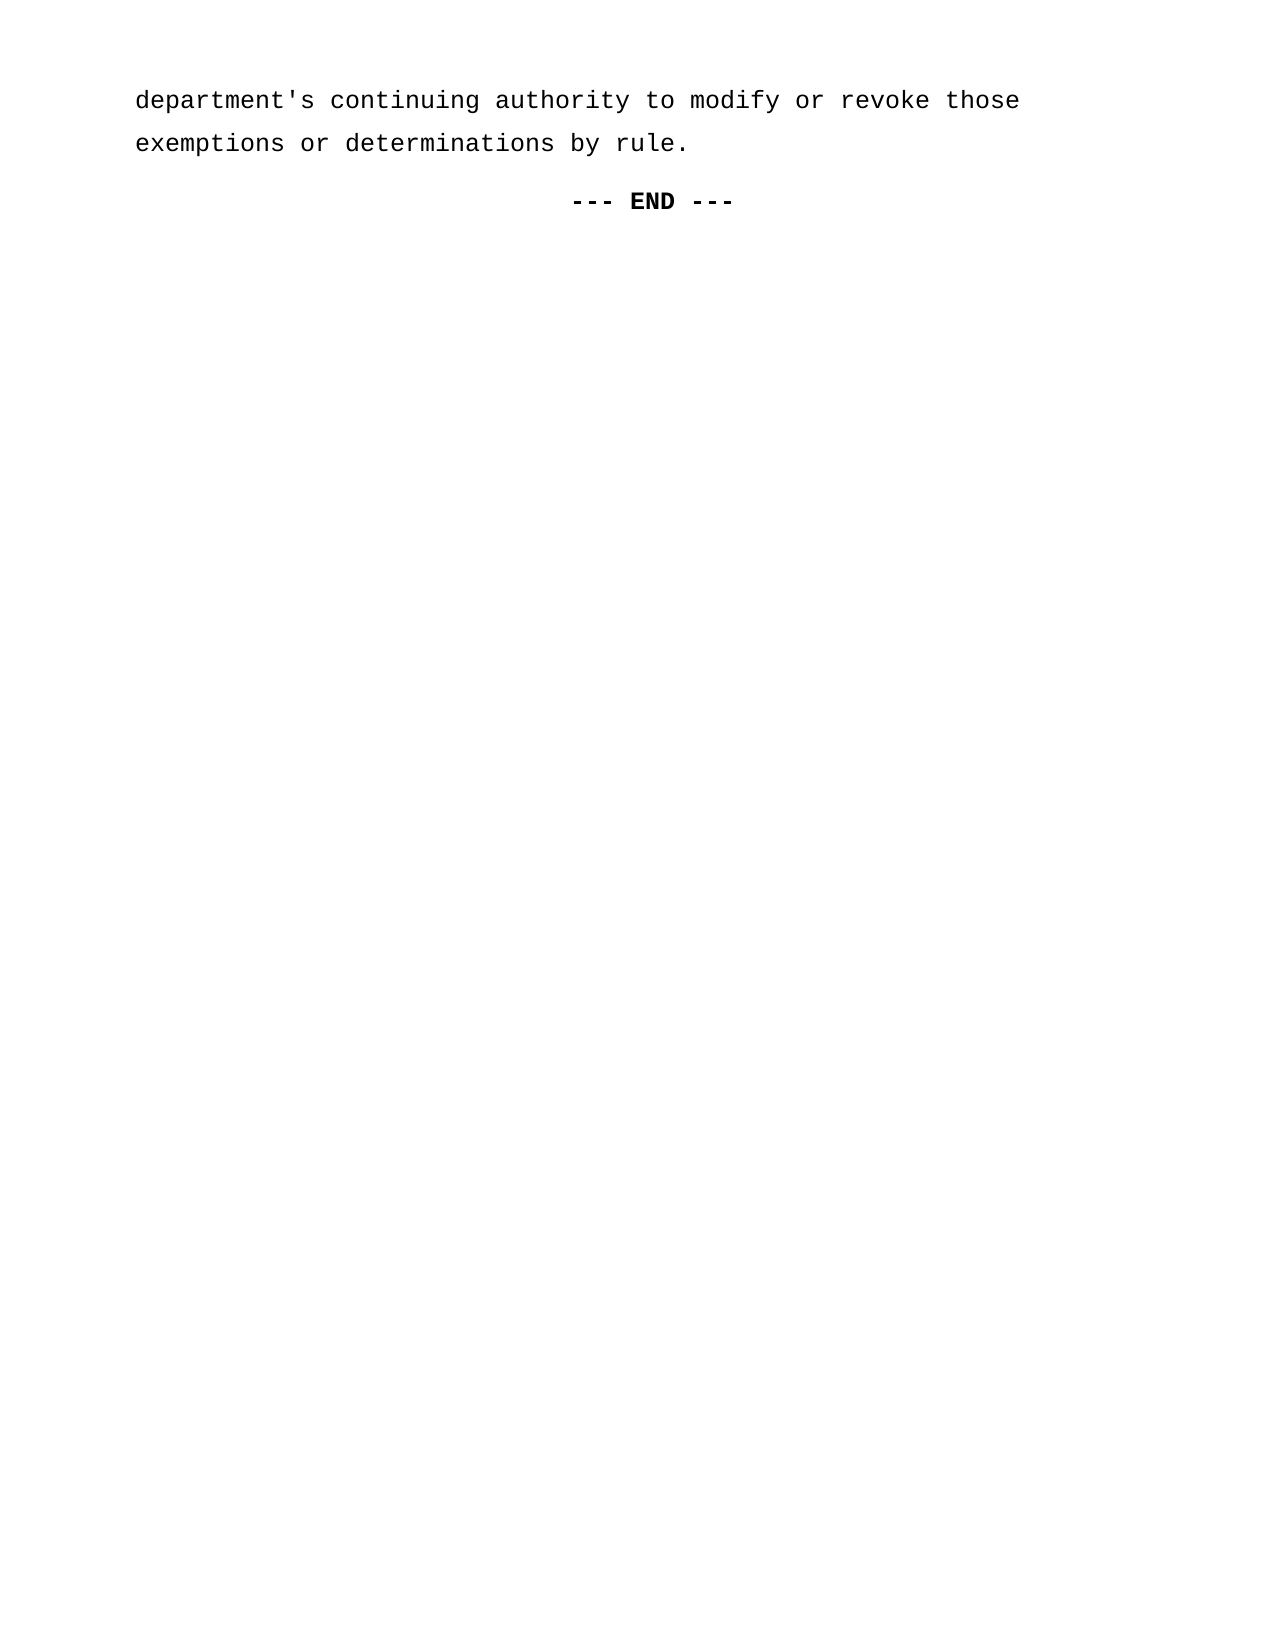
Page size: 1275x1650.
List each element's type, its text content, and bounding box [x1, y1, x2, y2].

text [135, 75, 1170, 160]
text --- END --- [135, 188, 1170, 217]
